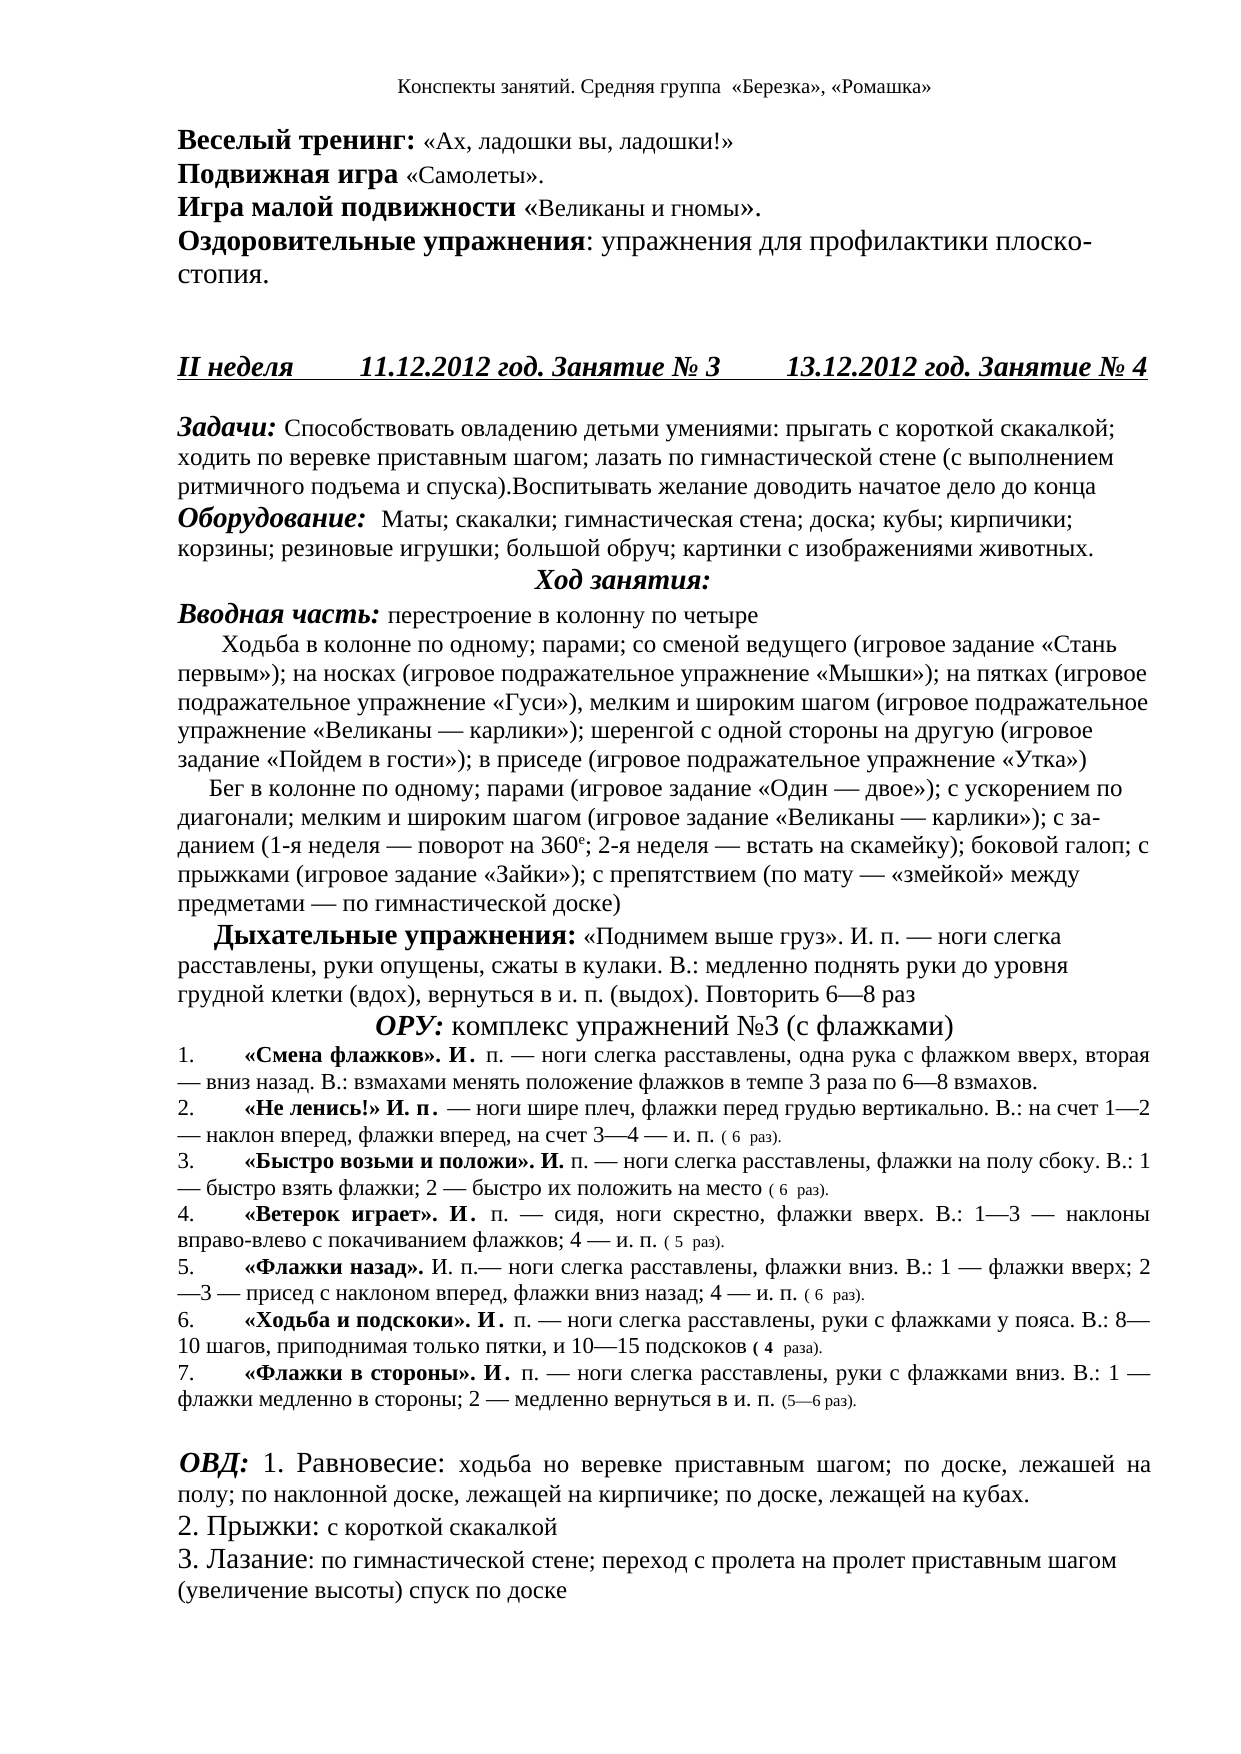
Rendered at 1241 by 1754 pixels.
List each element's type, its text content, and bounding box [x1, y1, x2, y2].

text Игра малой подвижности «Великаны и гномы». [177, 189, 1152, 223]
text 3. Лазание: по гимнастической стене; переход с пролета на пролет приставным шагом (увеличение высоты) спуск по доске [177, 1541, 1152, 1603]
text Ходьба в колонне по одному; парами; со сменой ведущего (игровое задание «Стань первым»); на носках (игровое подражательное упражнение «Мышки»); на пятках (игровое подражательное упражнение «Гуси»), мелким и широким шагом (игровое подражательное упражнение «Великаны — карлики»); шеренгой с одной стороны на другую (игровое задание «Пойдем в гости»); в приседе (игровое подражательное упражнение «Утка») [177, 629, 1152, 773]
text Задачи: Способствовать овладению детьми умениями: прыгать с короткой скакалкой; ходить по веревке приставным шагом; лазать по гимнастической стене (с выполнением ритмичного подъема и спуска).Воспитывать желание доводить начатое дело до конца Оборудование: Маты; скакалки; гимнастическая стена; доска; кубы; кирпичики; корзины; резиновые игрушки; большой обруч; картинки с изображениями животных. [177, 409, 1152, 562]
text Оздоровительные упражнения: упражнения для профилактики плоскостопия. [177, 223, 1152, 290]
text Вводная часть: перестроение в колонну по четыре [177, 596, 1152, 629]
list «Смена флажков». И. п. — ноги слегка расставлены, одна рука с флажком вверх, вторая — вниз назад. В.: взмахами менять положение флажков в темпе 3 раза по 6—8 взмахов. [177, 1041, 1152, 1094]
text Веселый тренинг: «Ах, ладошки вы, ладошки!» [177, 122, 1152, 156]
text II неделя 11.12.2012 год. Занятие № 3 13.12.2012 год. Занятие № 4 [177, 349, 1152, 383]
text Бег в колонне по одному; парами (игровое задание «Один — двое»); с ускорением по диагонали; мелким и широким шагом (игровое задание «Великаны — карлики»); с заданием (1-я неделя — поворот на 360е; 2-я неделя — встать на скамейку); боковой галоп; с прыжками (игровое задание «Зайки»); с препятствием (по мату — «змейкой» между предметами — по гимнастической доске) [177, 773, 1152, 917]
text Подвижная игра «Самолеты». [177, 156, 1152, 189]
text Ход занятия: [177, 562, 1152, 596]
text ОРУ: комплекс упражнений №3 (с флажками) [177, 1008, 1152, 1041]
list «Флажки в стороны». И. п. — ноги слегка расставлены, руки с флажками вниз. В.: 1 — флажки медленно в стороны; 2 — медленно вернуться в и. п. (5—6 раз). [177, 1359, 1152, 1412]
list «Ходьба и подскоки». И. п. — ноги слегка расставлены, руки с флажками у пояса. В.: 8—10 шагов, приподнимая только пятки, и 10—15 подскоков (4 раза). [177, 1306, 1152, 1359]
text Дыхательные упражнения: «Поднимем выше груз». И. п. — ноги слегка расставлены, руки опущены, сжаты в кулаки. В.: медленно поднять руки до уровня грудной клетки (вдох), вернуться в и. п. (выдох). Повторить 6—8 раз [177, 917, 1152, 1008]
list «Быстро возьми и положи». И. п. — ноги слегка расставлены, флажки на полу сбоку. В.: 1 — быстро взять флажки; 2 — быстро их положить на место (6 раз). [177, 1147, 1152, 1200]
list «Флажки назад». И. п.— ноги слегка расставлены, флажки вниз. В.: 1 — флажки вверх; 2—3 — присед с наклоном вперед, флажки вниз назад; 4 — и. п. (6 раз). [177, 1253, 1152, 1306]
list «Не ленись!» И. п. — ноги шире плеч, флажки перед грудью вертикально. В.: на счет 1—2 — наклон вперед, флажки вперед, на счет 3—4 — и. п. (6 раз). [177, 1094, 1152, 1147]
text ОВД: 1. Равновесие: ходьба но веревке приставным шагом; по доске, лежашей на полу; по наклонной доске, лежащей на кирпичике; по доске, лежащей на кубах. [177, 1445, 1152, 1508]
list «Ветерок играет». И. п. — сидя, ноги скрестно, флажки вверх. В.: 1—3 — наклоны вправо-влево с покачиванием флажков; 4 — и. п. (5 раз). [177, 1200, 1152, 1253]
text 2. Прыжки: с короткой скакалкой [177, 1508, 995, 1541]
